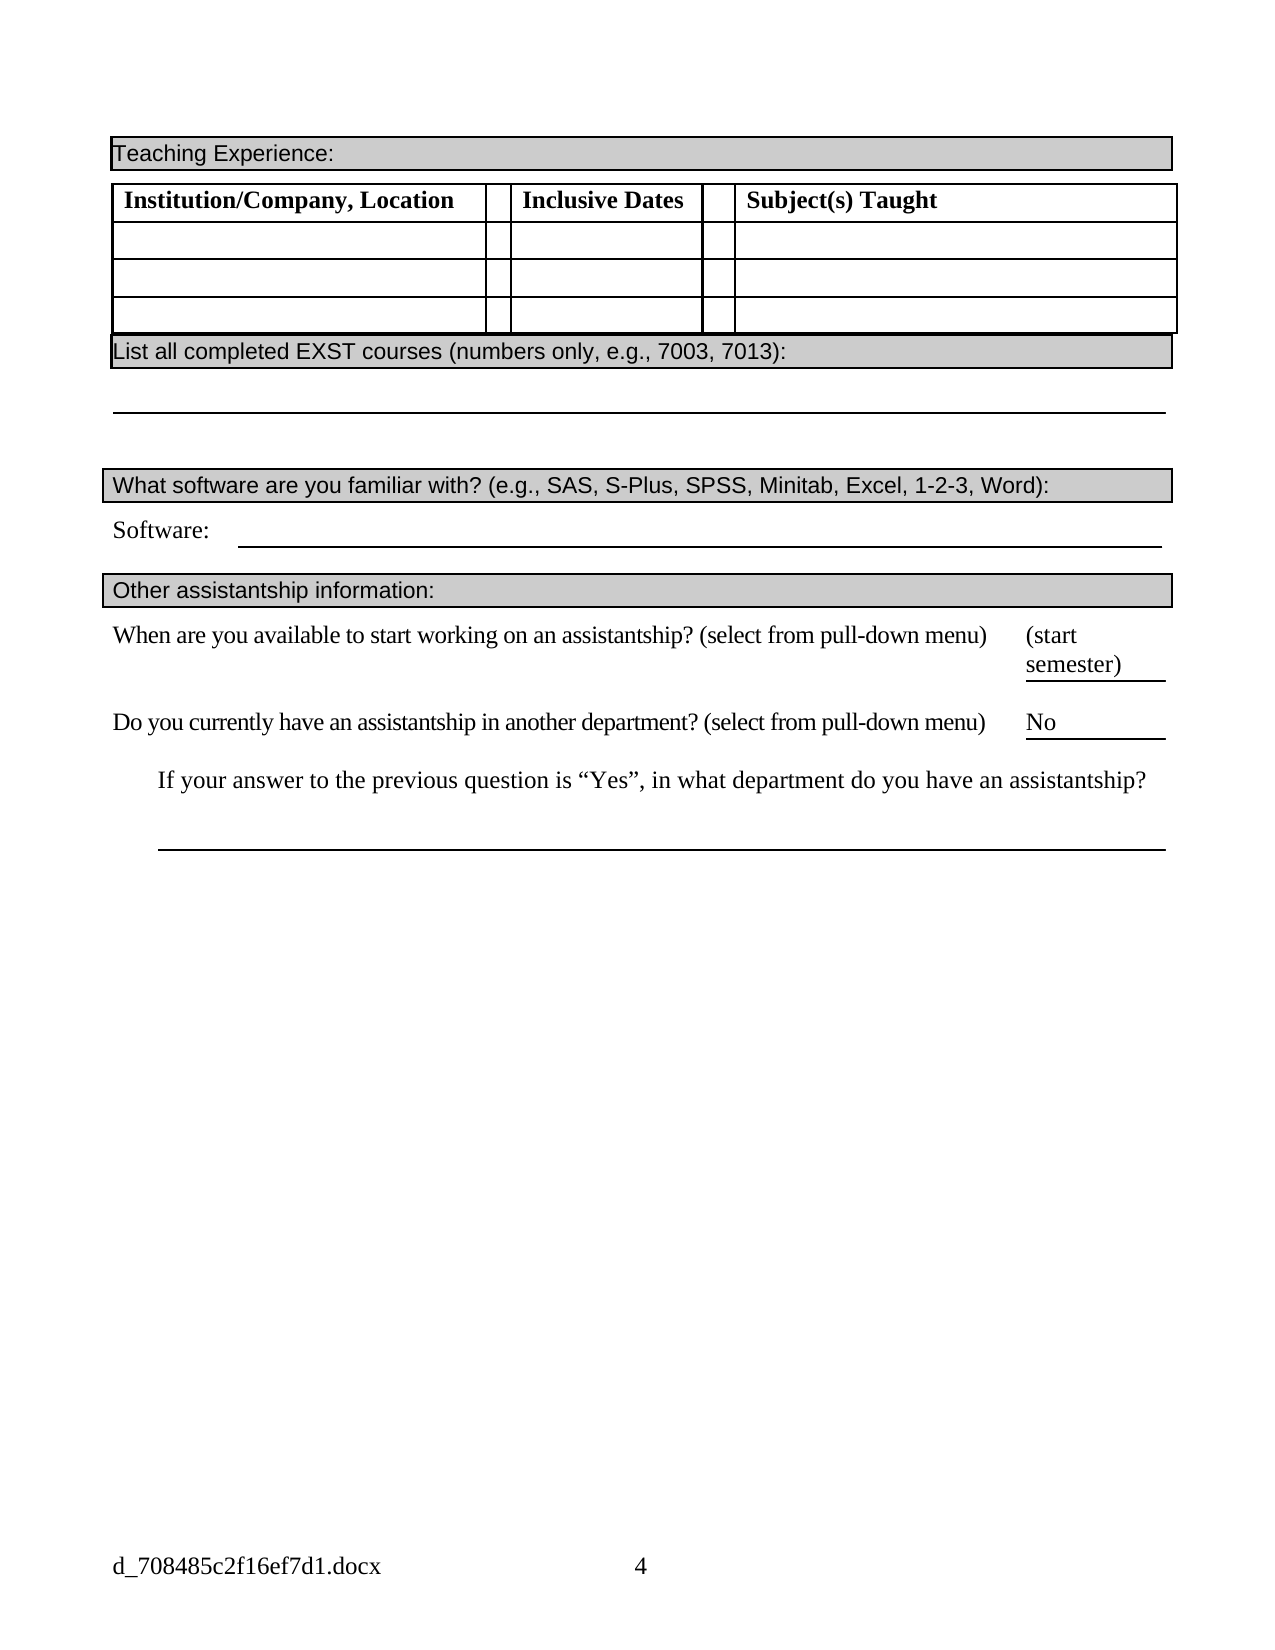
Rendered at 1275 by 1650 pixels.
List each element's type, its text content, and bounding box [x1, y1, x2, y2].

table_cell [736, 260, 1176, 296]
text List all completed EXST courses (numbers only, e.g., 7003, 7013): [113, 336, 1171, 367]
table_cell [487, 223, 510, 258]
text What software are you familiar with? (e.g., SAS, S-Plus, SPSS, Minitab, Excel, 1-2-3, Word): [104, 470, 1171, 501]
table_cell [704, 260, 734, 296]
table_cell [101, 819, 1177, 876]
table_cell [487, 298, 510, 332]
table_cell [704, 298, 734, 332]
table_header [487, 185, 510, 221]
table_cell [512, 260, 701, 296]
table_cell [736, 298, 1176, 332]
table_cell Do you currently have an assistantship in another department? (select from pull-down menu) [101, 707, 1014, 765]
table_header Inclusive Dates [512, 185, 701, 221]
text Other assistantship information: [104, 575, 1171, 606]
table_header Software: [101, 515, 226, 573]
table_cell [1014, 707, 1177, 765]
table_cell [114, 223, 485, 258]
table_header Subject(s) Taught [736, 185, 1176, 221]
table_header Institution/Company, Location [114, 185, 485, 221]
table_cell [512, 223, 701, 258]
table_cell [704, 223, 734, 258]
table_header [101, 381, 1177, 439]
table_header [1014, 620, 1177, 707]
table_cell [487, 260, 510, 296]
table_header [704, 185, 734, 221]
table_cell [736, 223, 1176, 258]
table_cell [114, 298, 485, 332]
table_cell [512, 298, 701, 332]
table_header [226, 515, 1174, 573]
text Teaching Experience: [113, 138, 1171, 169]
table_header When are you available to start working on an assistantship? (select from pull-down menu) [101, 620, 1014, 707]
table_cell [114, 260, 485, 296]
table_cell If your answer to the previous question is “Yes”, in what department do you have an assistantship? [101, 765, 1177, 818]
